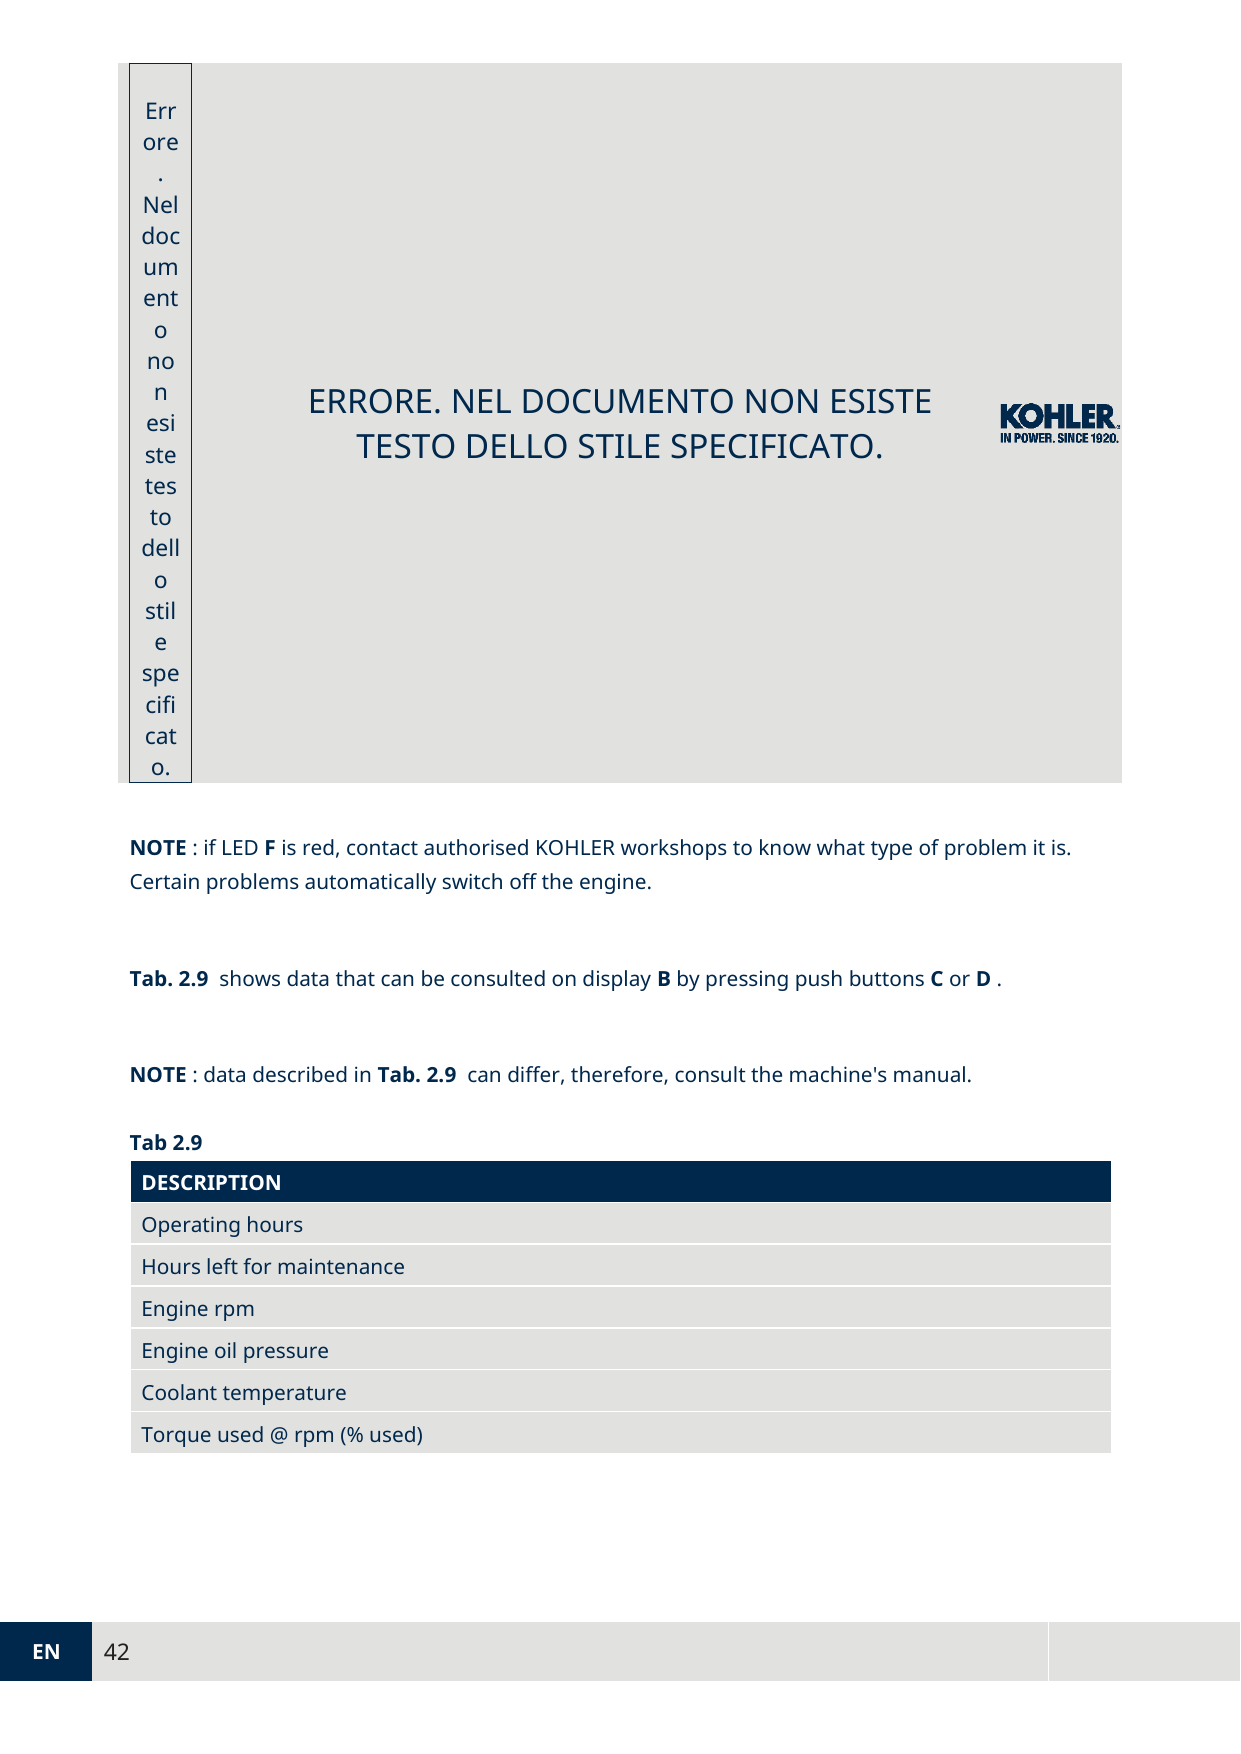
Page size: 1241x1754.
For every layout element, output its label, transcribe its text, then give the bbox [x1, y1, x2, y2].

picture [1000, 403, 1121, 443]
table_cell NOTE : if LED F is red, contact authorised KOHLER workshops to know what type of problem it is. Certain problems automatically switch off the engine. Tab. 2.9 shows data that can be consulted on display B by pressing push buttons C or D . NOTE : data described in Tab. 2.9 can differ, therefore, consult the machine's manual. Tab 2.9 [118, 815, 1122, 1470]
